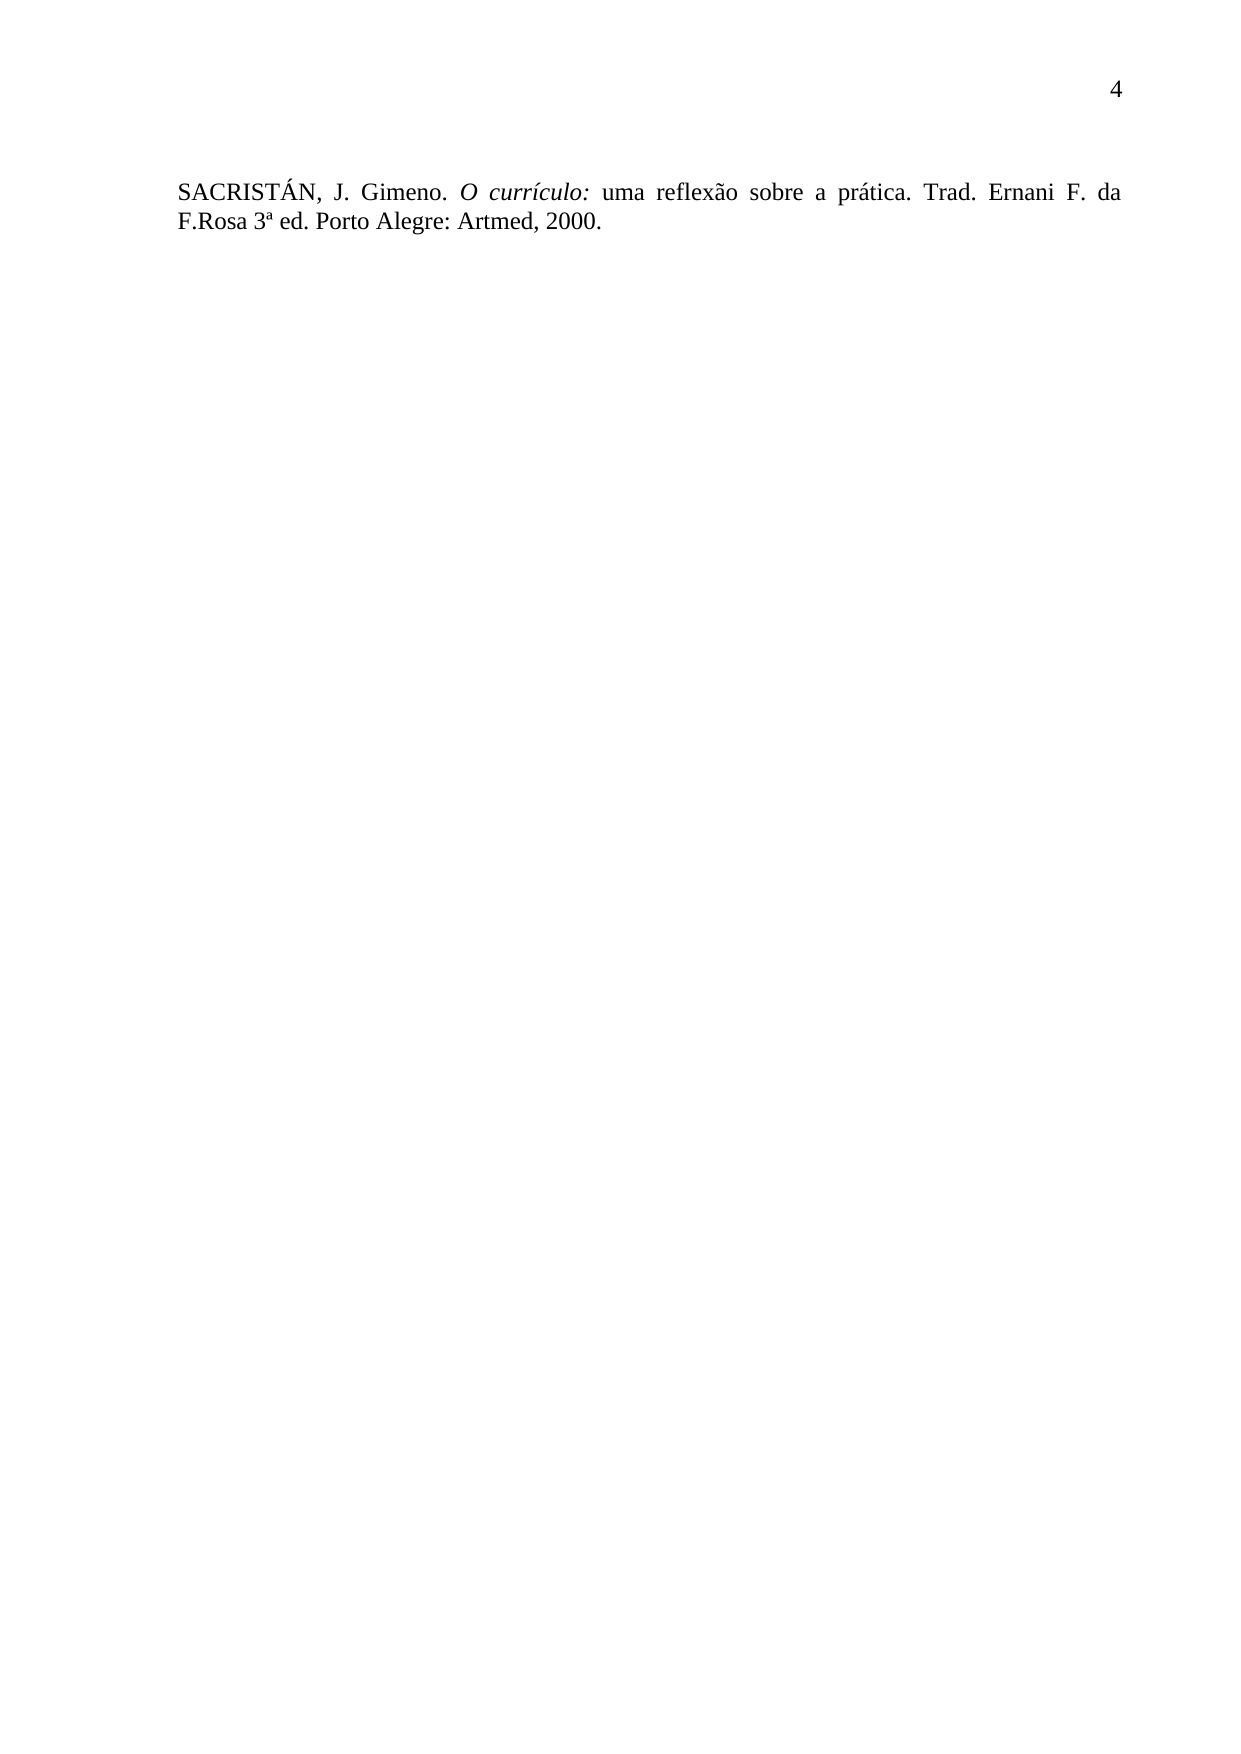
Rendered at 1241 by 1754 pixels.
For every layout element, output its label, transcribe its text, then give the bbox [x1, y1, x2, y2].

text SACRISTÁN, J. Gimeno. O currículo: uma reflexão sobre a prática. Trad. Ernani F. da F.Rosa 3ª ed. Porto Alegre: Artmed, 2000. [177, 177, 1122, 235]
